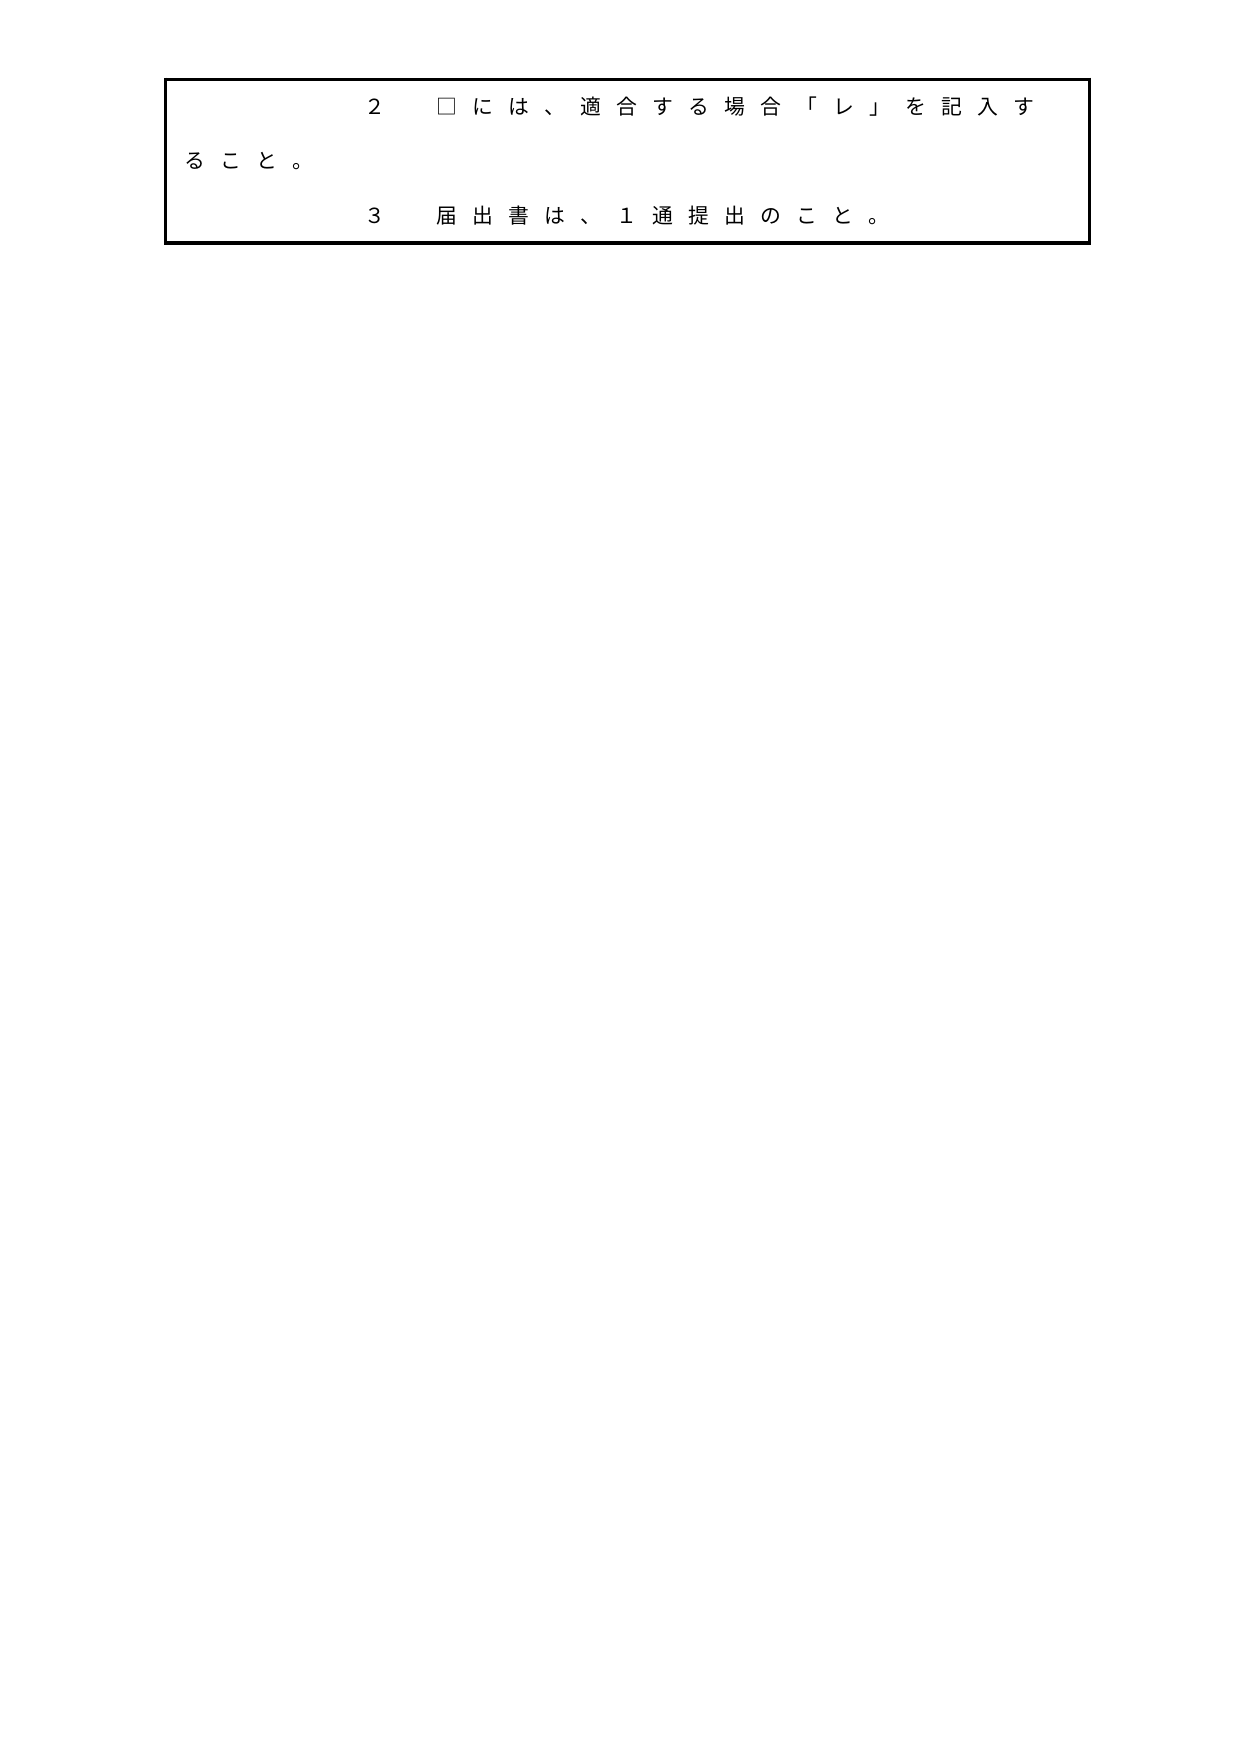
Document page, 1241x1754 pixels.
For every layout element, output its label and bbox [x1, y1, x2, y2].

table_cell [167, 81, 1088, 241]
